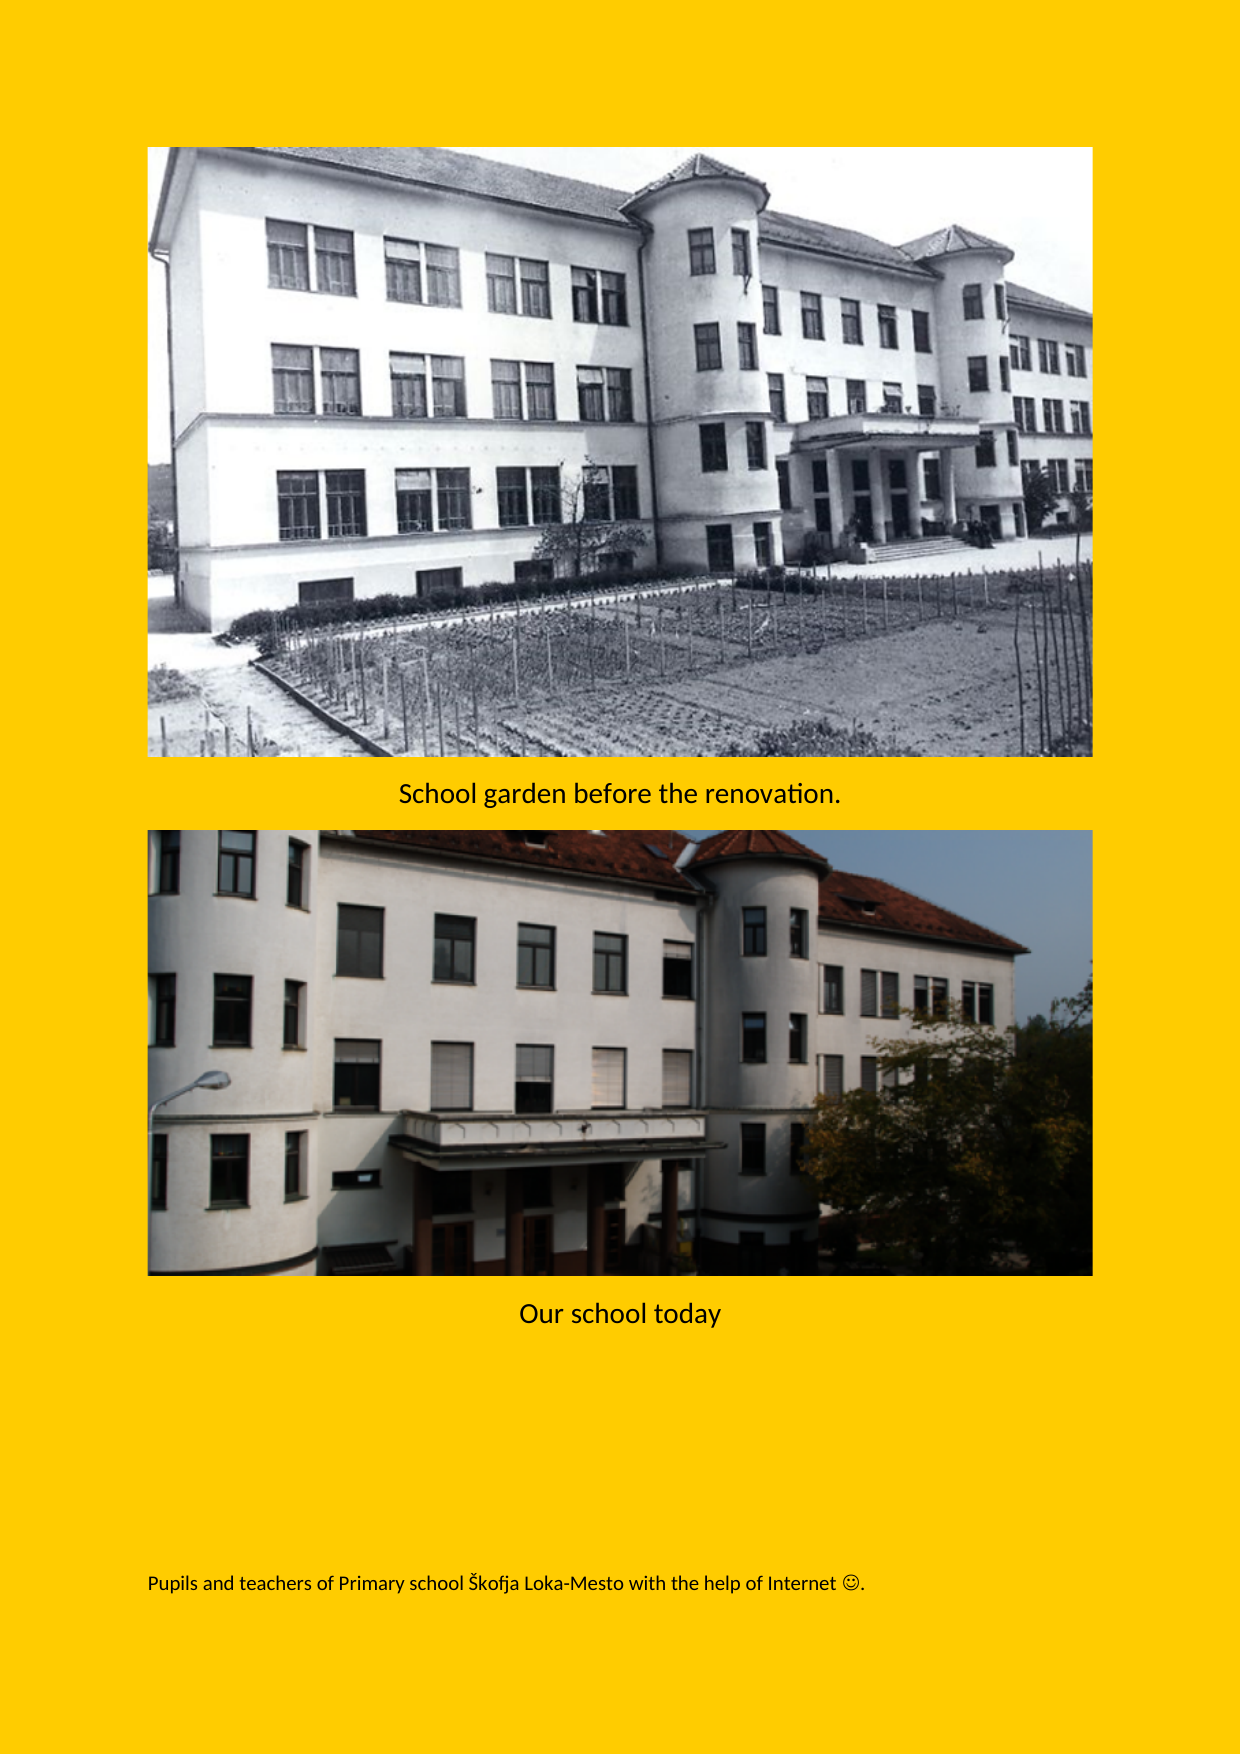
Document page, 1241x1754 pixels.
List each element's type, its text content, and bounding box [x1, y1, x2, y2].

text School garden before the renovation. [148, 776, 1093, 811]
text Our school today [148, 1295, 1093, 1331]
picture [147, 147, 1093, 757]
picture [147, 830, 1093, 1276]
text Pupils and teachers of Primary school Škofja Loka-Mesto with the help of Internet . [148, 1570, 1093, 1596]
